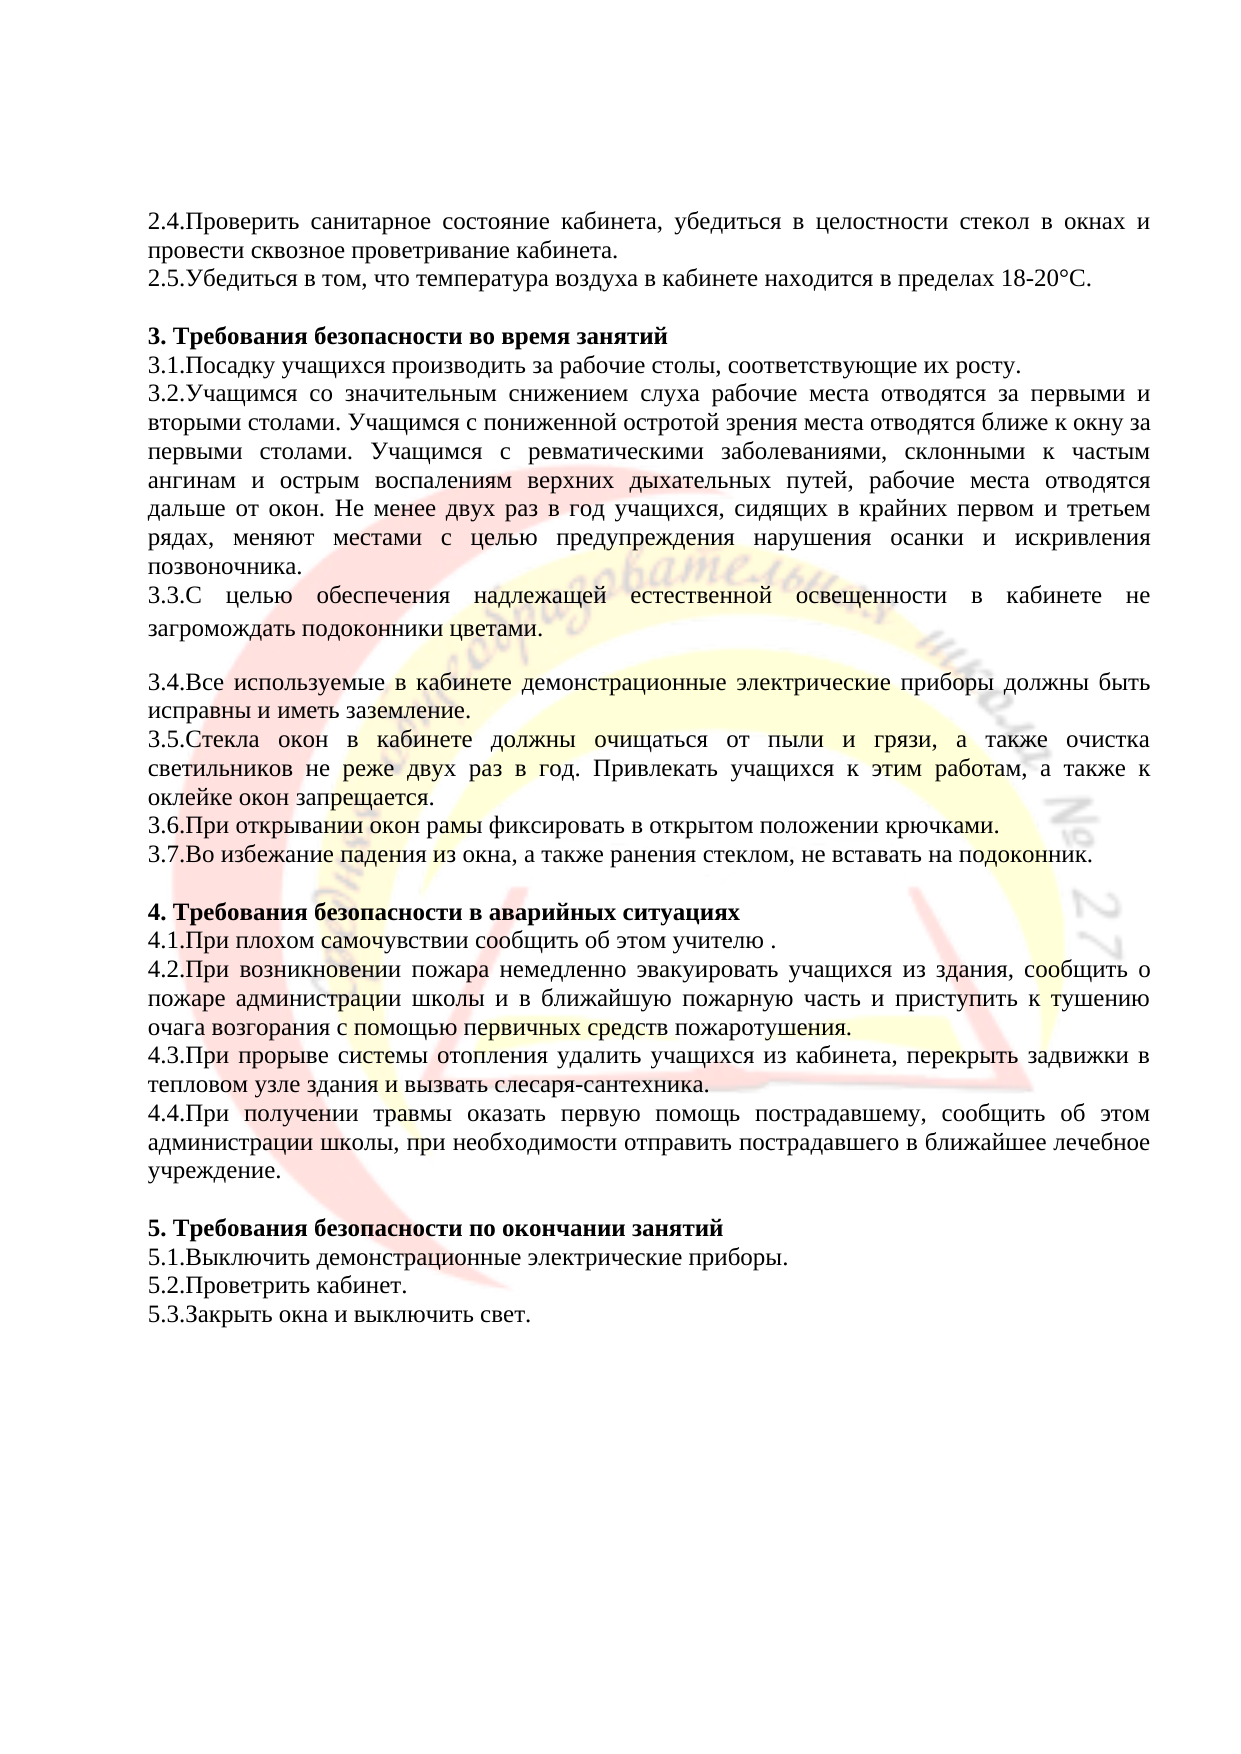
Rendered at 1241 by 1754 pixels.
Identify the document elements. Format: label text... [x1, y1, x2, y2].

text 3.5.Стекла окон в кабинете должны очищаться от пыли и грязи, а также очистка светильников не реже двух раз в год. Привлекать учащихся к этим работам, а также к оклейке окон запрещается. [148, 724, 1152, 810]
text 3.3.С целью обеспечения надлежащей естественной освещенности в кабинете не загромождать подоконники цветами. [148, 580, 1152, 641]
text 3.7.Во избежание падения из окна, а также ранения стеклом, не вставать на подоконник. [148, 839, 1152, 868]
text 4.3.При прорыве системы отопления удалить учащихся из кабинета, перекрыть задвижки в тепловом узле здания и вызвать слесаря-сантехника. [148, 1040, 1152, 1098]
text 5.2.Проветрить кабинет. [148, 1270, 1152, 1299]
text 3.4.Все используемые в кабинете демонстрационные электрические приборы должны быть исправны и иметь заземление. [148, 667, 1152, 724]
text 2.4.Проверить санитарное состояние кабинета, убедиться в целостности стекол в окнах и провести сквозное проветривание кабинета. [148, 206, 1152, 263]
text 3.1.Посадку учащихся производить за рабочие столы, соответствующие их росту. [148, 350, 1152, 378]
text 3.2.Учащимся со значительным снижением слуха рабочие места отводятся за первыми и вторыми столами. Учащимся с пониженной остротой зрения места отводятся ближе к окну за первыми столами. Учащимся с ревматическими заболеваниями, склонными к частым ангинам и острым воспалениям верхних дыхательных путей, рабочие места отводятся дальше от окон. Не менее двух раз в год учащихся, сидящих в крайних первом и третьем рядах, меняют местами с целью предупреждения нарушения осанки и искривления позвоночника. [148, 378, 1152, 580]
text 5.1.Выключить демонстрационные электрические приборы. [148, 1242, 1152, 1270]
text 3. Требования безопасности во время занятий [148, 321, 1152, 350]
text 5. Требования безопасности по окончании занятий [148, 1213, 1152, 1242]
text 2.5.Убедиться в том, что температура воздуха в кабинете находится в пределах 18-20°С. [148, 263, 1152, 292]
text 3.6.При открывании окон рамы фиксировать в открытом положении крючками. [148, 810, 1152, 839]
text 4.1.При плохом самочувствии сообщить об этом учителю . [148, 925, 1152, 954]
text 4.2.При возникновении пожара немедленно эвакуировать учащихся из здания, сообщить о пожаре администрации школы и в ближайшую пожарную часть и приступить к тушению очага возгорания с помощью первичных средств пожаротушения. [148, 954, 1152, 1040]
text 5.3.Закрыть окна и выключить свет. [148, 1299, 1152, 1328]
text 4. Требования безопасности в аварийных ситуациях [148, 897, 1152, 925]
text 4.4.При получении травмы оказать первую помощь пострадавшему, сообщить об этом администрации школы, при необходимости отправить пострадавшего в ближайшее лечебное учреждение. [148, 1098, 1152, 1184]
